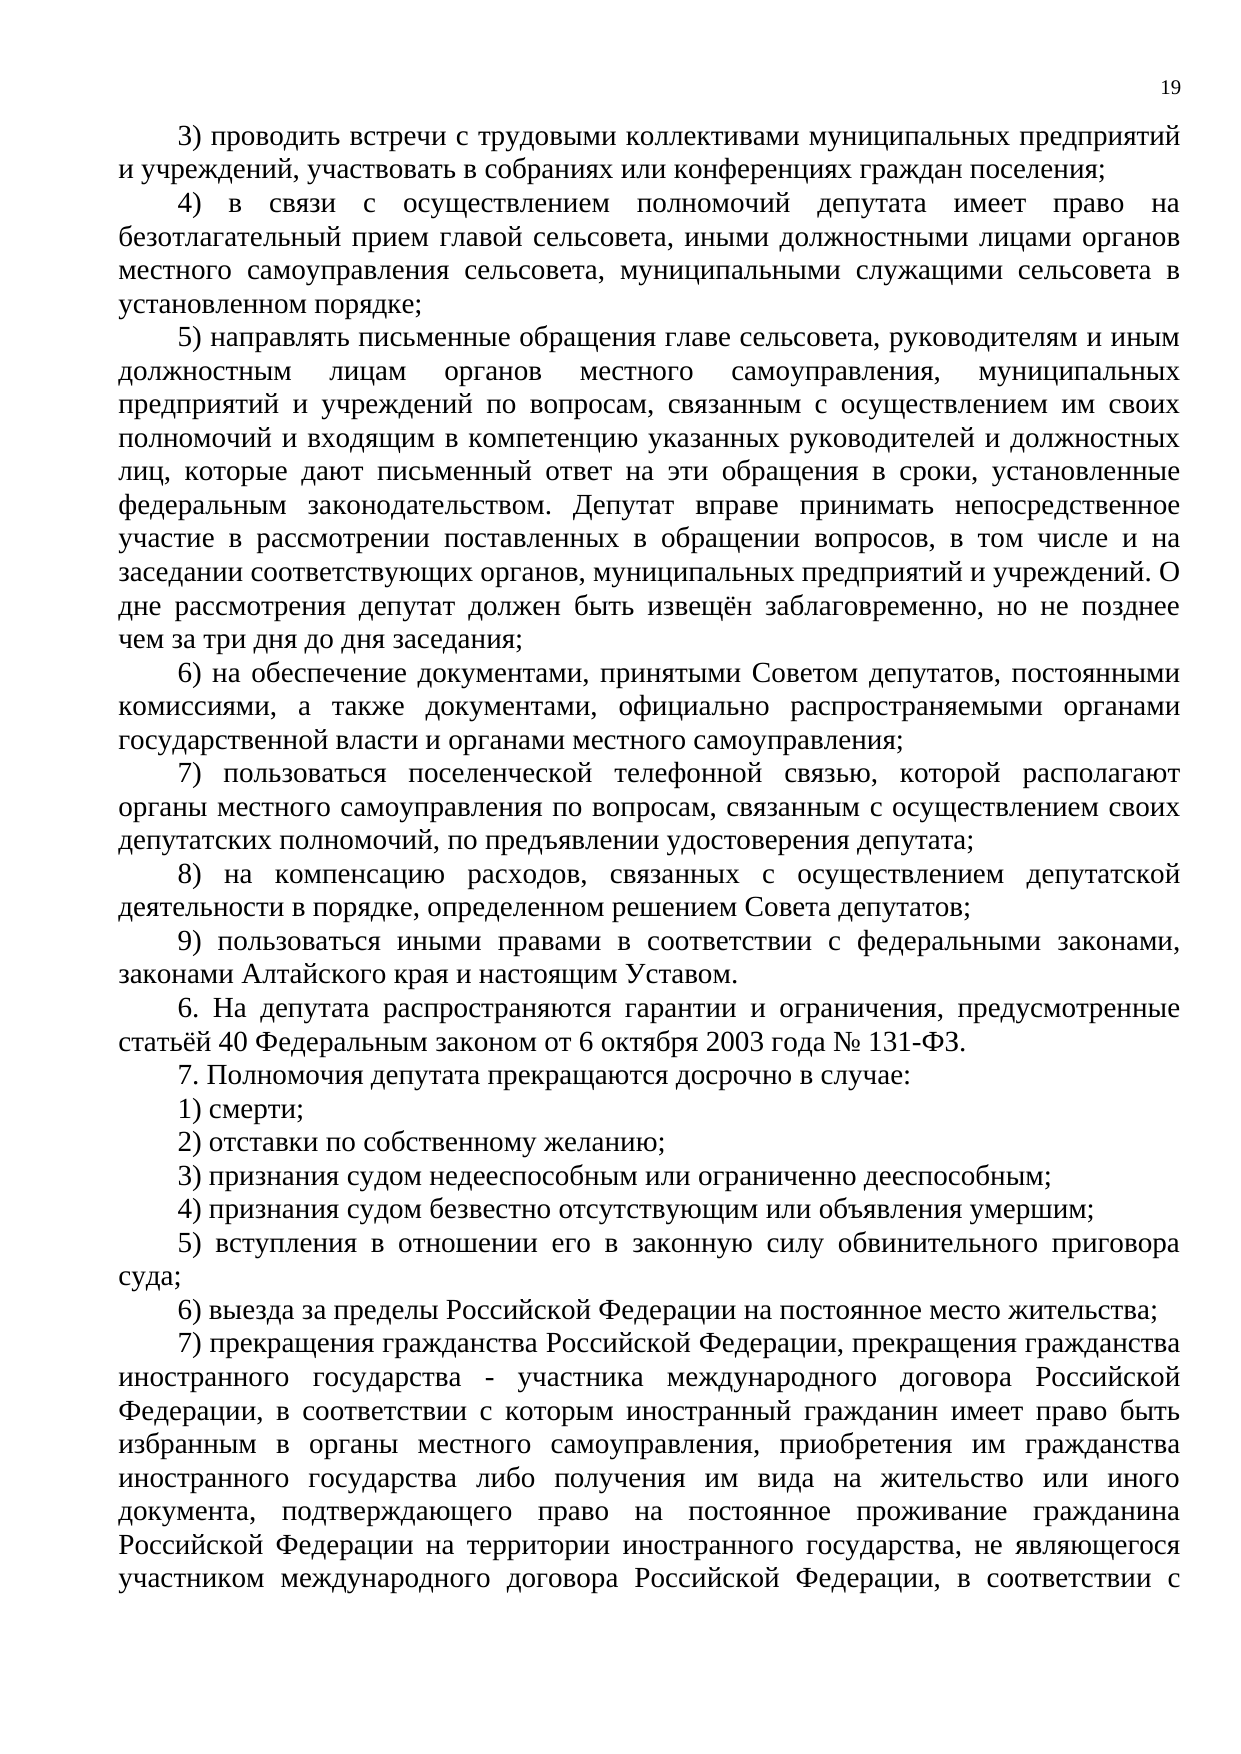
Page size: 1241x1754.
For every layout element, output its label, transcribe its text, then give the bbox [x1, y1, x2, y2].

text 7. Полномочия депутата прекращаются досрочно в случае: [118, 1057, 1181, 1091]
text 1) смерти; [118, 1091, 1181, 1124]
text 6) выезда за пределы Российской Федерации на постоянное место жительства; [118, 1292, 1181, 1326]
text 8) на компенсацию расходов, связанных с осуществлением депутатской деятельности в порядке, определенном решением Совета депутатов; [118, 856, 1181, 923]
text 5) вступления в отношении его в законную силу обвинительного приговора суда; [118, 1225, 1181, 1292]
text 2) отставки по собственному желанию; [118, 1124, 1181, 1158]
text 6) на обеспечение документами, принятыми Советом депутатов, постоянными комиссиями, а также документами, официально распространяемыми органами государственной власти и органами местного самоуправления; [118, 655, 1181, 755]
text 3) признания судом недееспособным или ограниченно дееспособным; [118, 1158, 1181, 1191]
text 3) проводить встречи с трудовыми коллективами муниципальных предприятий и учреждений, участвовать в собраниях или конференциях граждан поселения; [118, 118, 1181, 185]
text 4) в связи с осуществлением полномочий депутата имеет право на безотлагательный прием главой сельсовета, иными должностными лицами органов местного самоуправления сельсовета, муниципальными служащими сельсовета в установленном порядке; [118, 185, 1181, 319]
text 5) направлять письменные обращения главе сельсовета, руководителям и иным должностным лицам органов местного самоуправления, муниципальных предприятий и учреждений по вопросам, связанным с осуществлением им своих полномочий и входящим в компетенцию указанных руководителей и должностных лиц, которые дают письменный ответ на эти обращения в сроки, установленные федеральным законодательством. Депутат вправе принимать непосредственное участие в рассмотрении поставленных в обращении вопросов, в том числе и на заседании соответствующих органов, муниципальных предприятий и учреждений. О дне рассмотрения депутат должен быть извещён заблаговременно, но не позднее чем за три дня до дня заседания; [118, 319, 1181, 655]
text 6. На депутата распространяются гарантии и ограничения, предусмотренные статьёй 40 Федеральным законом от 6 октября 2003 года № 131-ФЗ. [118, 990, 1181, 1057]
text 4) признания судом безвестно отсутствующим или объявления умершим; [118, 1191, 1181, 1225]
text 9) пользоваться иными правами в соответствии с федеральными законами, законами Алтайского края и настоящим Уставом. [118, 923, 1181, 990]
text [118, 1326, 1181, 1594]
text 7) пользоваться поселенческой телефонной связью, которой располагают органы местного самоуправления по вопросам, связанным с осуществлением своих депутатских полномочий, по предъявлении удостоверения депутата; [118, 755, 1181, 856]
